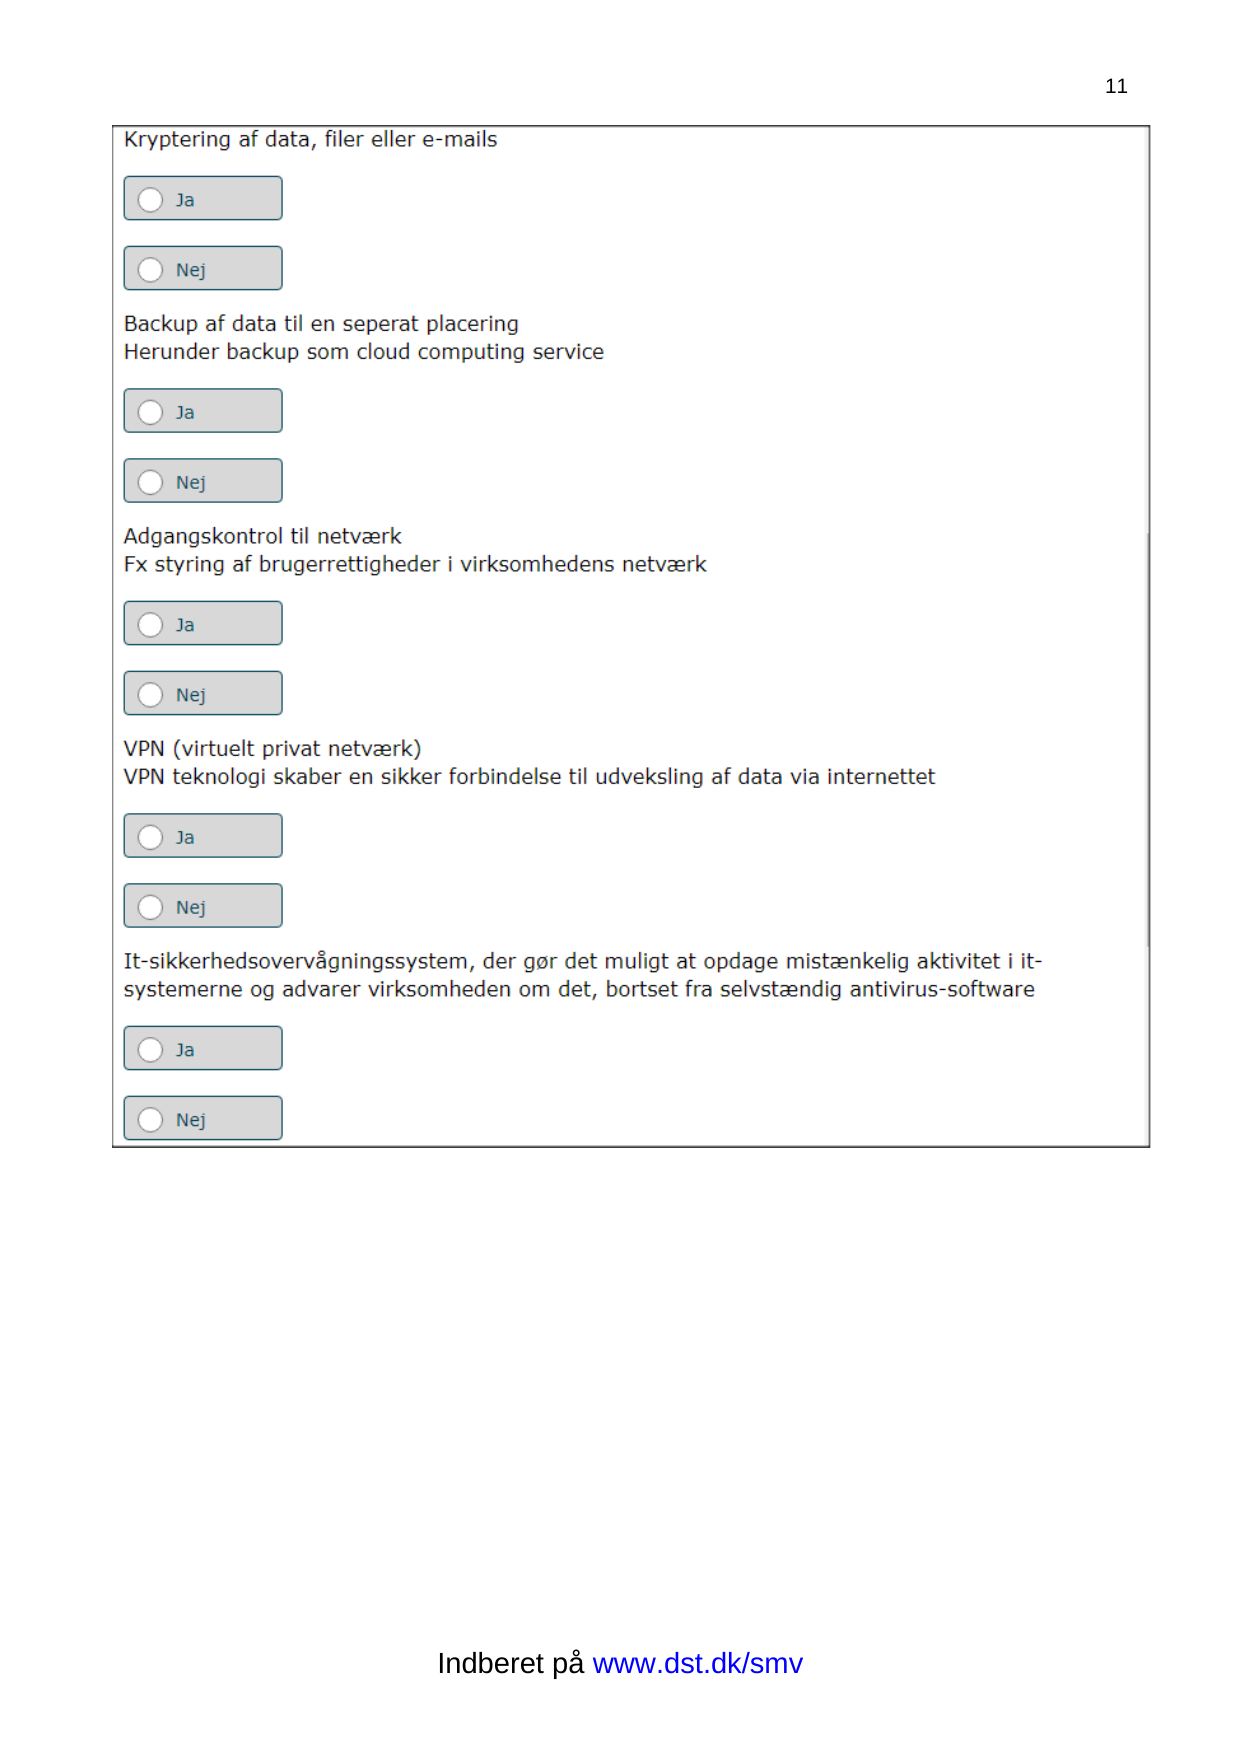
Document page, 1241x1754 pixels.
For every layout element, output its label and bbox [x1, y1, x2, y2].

picture [112, 125, 1151, 1148]
